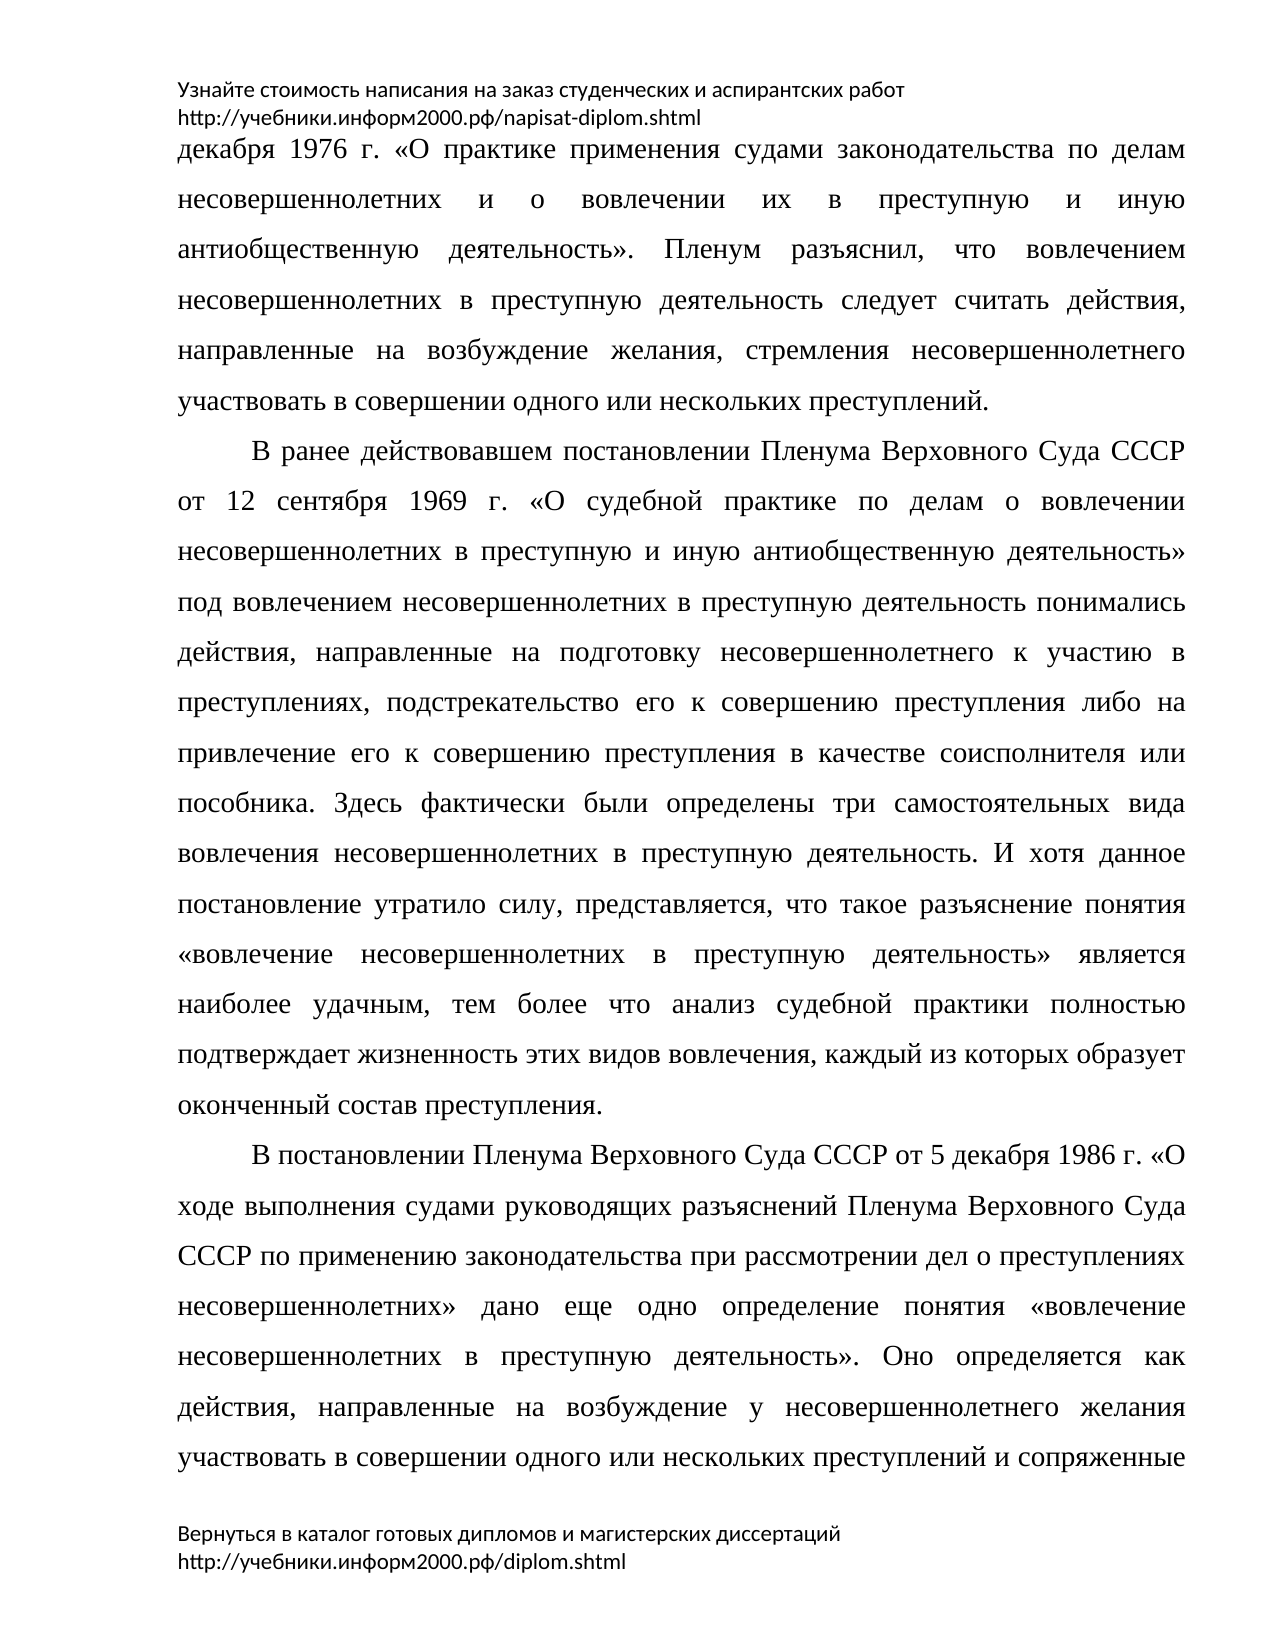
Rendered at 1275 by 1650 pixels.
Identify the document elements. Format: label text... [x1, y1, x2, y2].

text В ранее действовавшем постановлении Пленума Верховного Суда СССР от 12 сентября 1969 г. «О судебной практике по делам о вовлечении несовершеннолетних в преступную и иную антиобщественную деятельность» под вовлечением несовершеннолетних в преступную деятельность понимались действия, направленные на подготовку несовершеннолетнего к участию в преступлениях, подстрекательство его к совершению преступления либо на привлечение его к совершению преступления в качестве соисполнителя или пособника. Здесь фактически были определены три самостоятельных вида вовлечения несовершеннолетних в преступную деятельность. И хотя данное постановление утратило силу, представляется, что такое разъяснение понятия «вовлечение несовершеннолетних в преступную деятельность» является наиболее удачным, тем более что анализ судебной практики полностью подтверждает жизненность этих видов вовлечения, каждый из которых образует оконченный состав преступления. [177, 433, 1186, 1121]
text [177, 1137, 1186, 1473]
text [177, 131, 1186, 416]
